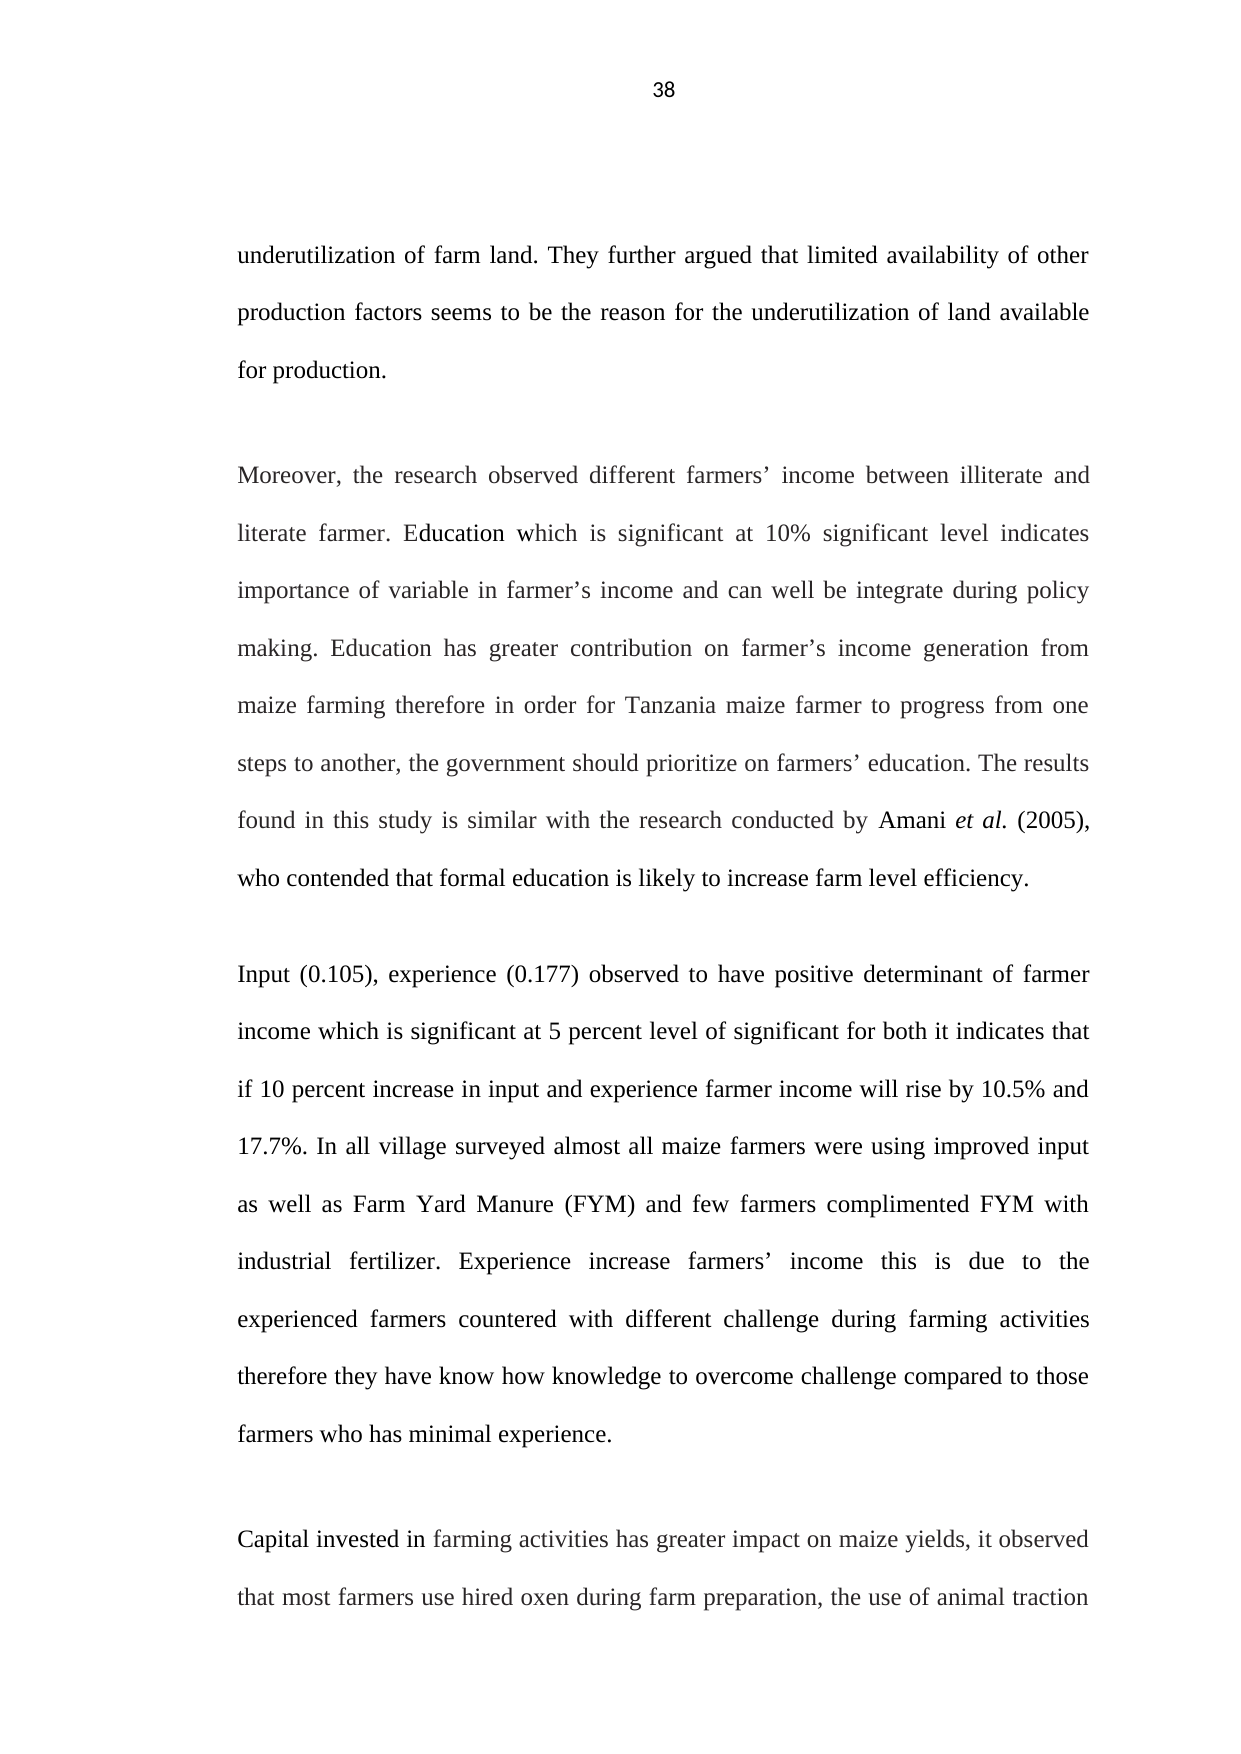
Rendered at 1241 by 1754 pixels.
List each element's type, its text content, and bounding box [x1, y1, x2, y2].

list Input (0.105), experience (0.177) observed to have positive determinant of farmer income which is significant at 5 percent level of significant for both it indicates that if 10 percent increase in input and experience farmer income will rise by 10.5% and 17.7%. In all village surveyed almost all maize farmers were using improved input as well as Farm Yard Manure (FYM) and few farmers complimented FYM with industrial fertilizer. Experience increase farmers’ income this is due to the experienced farmers countered with different challenge during farming activities therefore they have know how knowledge to overcome challenge compared to those farmers who has minimal experience. [237, 959, 1090, 1448]
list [237, 1524, 1090, 1611]
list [237, 240, 1090, 384]
list Moreover, the research observed different farmers’ income between illiterate and literate farmer. Education which is significant at 10% significant level indicates importance of variable in farmer’s income and can well be integrate during policy making. Education has greater contribution on farmer’s income generation from maize farming therefore in order for Tanzania maize farmer to progress from one steps to another, the government should prioritize on farmers’ education. The results found in this study is similar with the research conducted by Amani et al. (2005), who contended that formal education is likely to increase farm level efficiency. [237, 461, 1090, 892]
